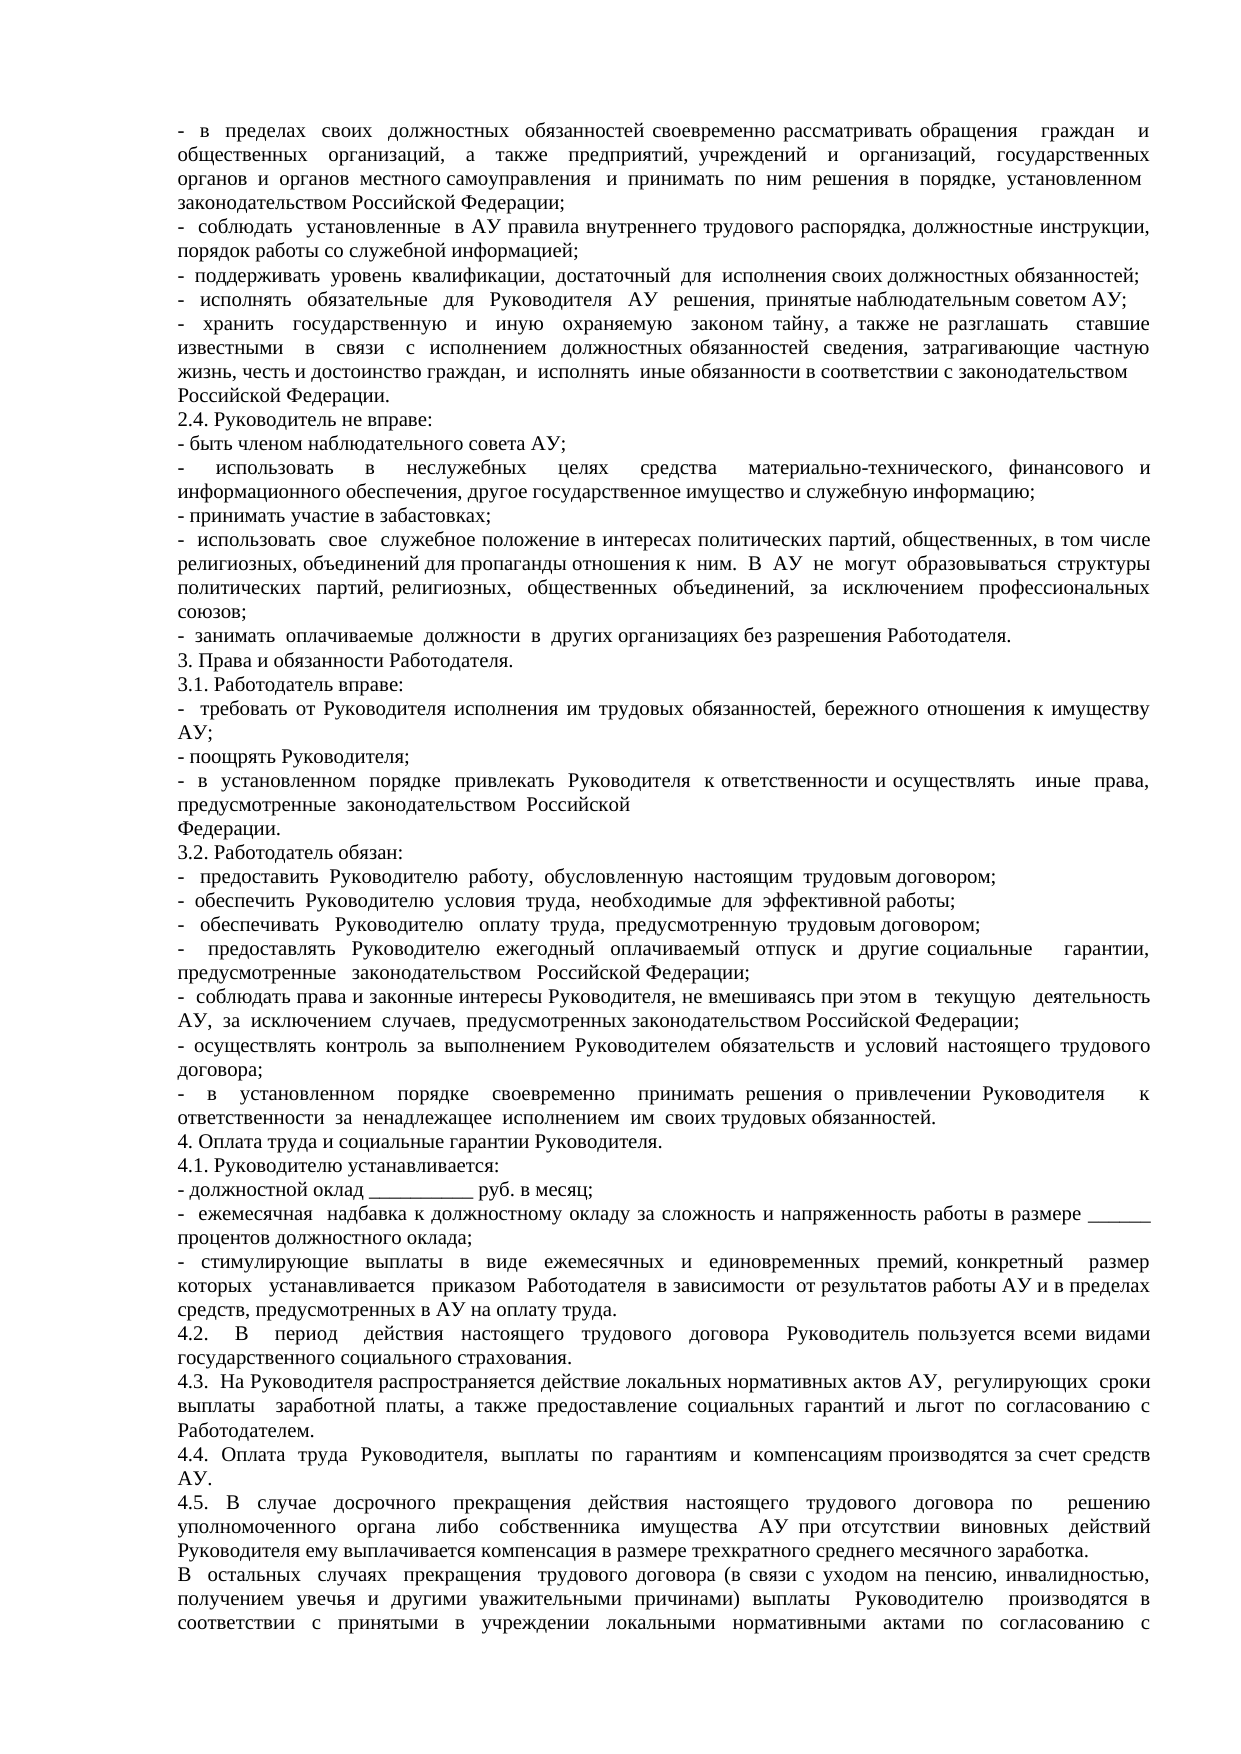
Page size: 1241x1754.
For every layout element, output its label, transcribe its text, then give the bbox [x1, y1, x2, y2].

text - соблюдать установленные в АУ правила внутреннего трудового распорядка, должностные инструкции, порядок работы со служебной информацией; [177, 214, 1152, 262]
text 4.5. В случае досрочного прекращения действия настоящего трудового договора по решению уполномоченного органа либо собственника имущества АУ при отсутствии виновных действий Руководителя ему выплачивается компенсация в размере трехкратного среднего месячного заработка. [177, 1490, 1152, 1562]
text - требовать от Руководителя исполнения им трудовых обязанностей, бережного отношения к имуществу АУ; [177, 696, 1152, 744]
text - в пределах своих должностных обязанностей своевременно рассматривать обращения граждан и общественных организаций, а также предприятий, учреждений и организаций, государственных органов и органов местного самоуправления и принимать по ним решения в порядке, установленном [177, 118, 1152, 190]
text - хранить государственную и иную охраняемую законом тайну, а также не разглашать ставшие известными в связи с исполнением должностных обязанностей сведения, затрагивающие частную жизнь, честь и достоинство граждан, и исполнять иные обязанности в соответствии с законодательством [177, 311, 1152, 383]
text - соблюдать права и законные интересы Руководителя, не вмешиваясь при этом в текущую деятельность АУ, за исключением случаев, предусмотренных законодательством Российской Федерации; [177, 984, 1152, 1032]
text Федерации. [177, 816, 1152, 840]
text 4.4. Оплата труда Руководителя, выплаты по гарантиям и компенсациям производятся за счет средств АУ. [177, 1442, 1152, 1490]
text - обеспечить Руководителю условия труда, необходимые для эффективной работы; [177, 888, 1152, 912]
text - обеспечивать Руководителю оплату труда, предусмотренную трудовым договором; [177, 912, 1152, 936]
text - поощрять Руководителя; [177, 744, 1152, 768]
text - в установленном порядке привлекать Руководителя к ответственности и осуществлять иные права, предусмотренные законодательством Российской [177, 768, 1152, 816]
text 3. Права и обязанности Работодателя. [177, 647, 1152, 672]
text 3.2. Работодатель обязан: [177, 840, 1152, 864]
text 3.1. Работодатель вправе: [177, 672, 1152, 696]
text - предоставлять Руководителю ежегодный оплачиваемый отпуск и другие социальные гарантии, предусмотренные законодательством Российской Федерации; [177, 936, 1152, 984]
text - быть членом наблюдательного совета АУ; [177, 431, 1152, 455]
text 4.2. В период действия настоящего трудового договора Руководитель пользуется всеми видами государственного социального страхования. [177, 1321, 1152, 1369]
text - должностной оклад __________ руб. в месяц; [177, 1177, 1152, 1201]
text законодательством Российской Федерации; [177, 190, 1152, 214]
text - ежемесячная надбавка к должностному окладу за сложность и напряженность работы в размере ______ процентов должностного оклада; [177, 1201, 1152, 1249]
text - принимать участие в забастовках; [177, 503, 1152, 527]
text - исполнять обязательные для Руководителя АУ решения, принятые наблюдательным советом АУ; [177, 287, 1152, 311]
text - использовать свое служебное положение в интересах политических партий, общественных, в том числе религиозных, объединений для пропаганды отношения к ним. В АУ не могут образовываться структуры политических партий, религиозных, общественных объединений, за исключением профессиональных союзов; [177, 527, 1152, 623]
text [177, 1562, 1152, 1634]
text - осуществлять контроль за выполнением Руководителем обязательств и условий настоящего трудового договора; [177, 1032, 1152, 1081]
text - в установленном порядке своевременно принимать решения о привлечении Руководителя к ответственности за ненадлежащее исполнением им своих трудовых обязанностей. [177, 1081, 1152, 1129]
text 4.3. На Руководителя распространяется действие локальных нормативных актов АУ, регулирующих сроки выплаты заработной платы, а также предоставление социальных гарантий и льгот по согласованию с Работодателем. [177, 1369, 1152, 1442]
text - предоставить Руководителю работу, обусловленную настоящим трудовым договором; [177, 864, 1152, 888]
text 4.1. Руководителю устанавливается: [177, 1153, 1152, 1177]
text - поддерживать уровень квалификации, достаточный для исполнения своих должностных обязанностей; [177, 262, 1152, 287]
text Российской Федерации. [177, 383, 1152, 407]
text - стимулирующие выплаты в виде ежемесячных и единовременных премий, конкретный размер которых устанавливается приказом Работодателя в зависимости от результатов работы АУ и в пределах средств, предусмотренных в АУ на оплату труда. [177, 1249, 1152, 1321]
text 4. Оплата труда и социальные гарантии Руководителя. [177, 1129, 1152, 1153]
text - использовать в неслужебных целях средства материально-технического, финансового и информационного обеспечения, другое государственное имущество и служебную информацию; [177, 455, 1152, 503]
text 2.4. Руководитель не вправе: [177, 407, 1152, 431]
text - занимать оплачиваемые должности в других организациях без разрешения Работодателя. [177, 623, 1152, 647]
